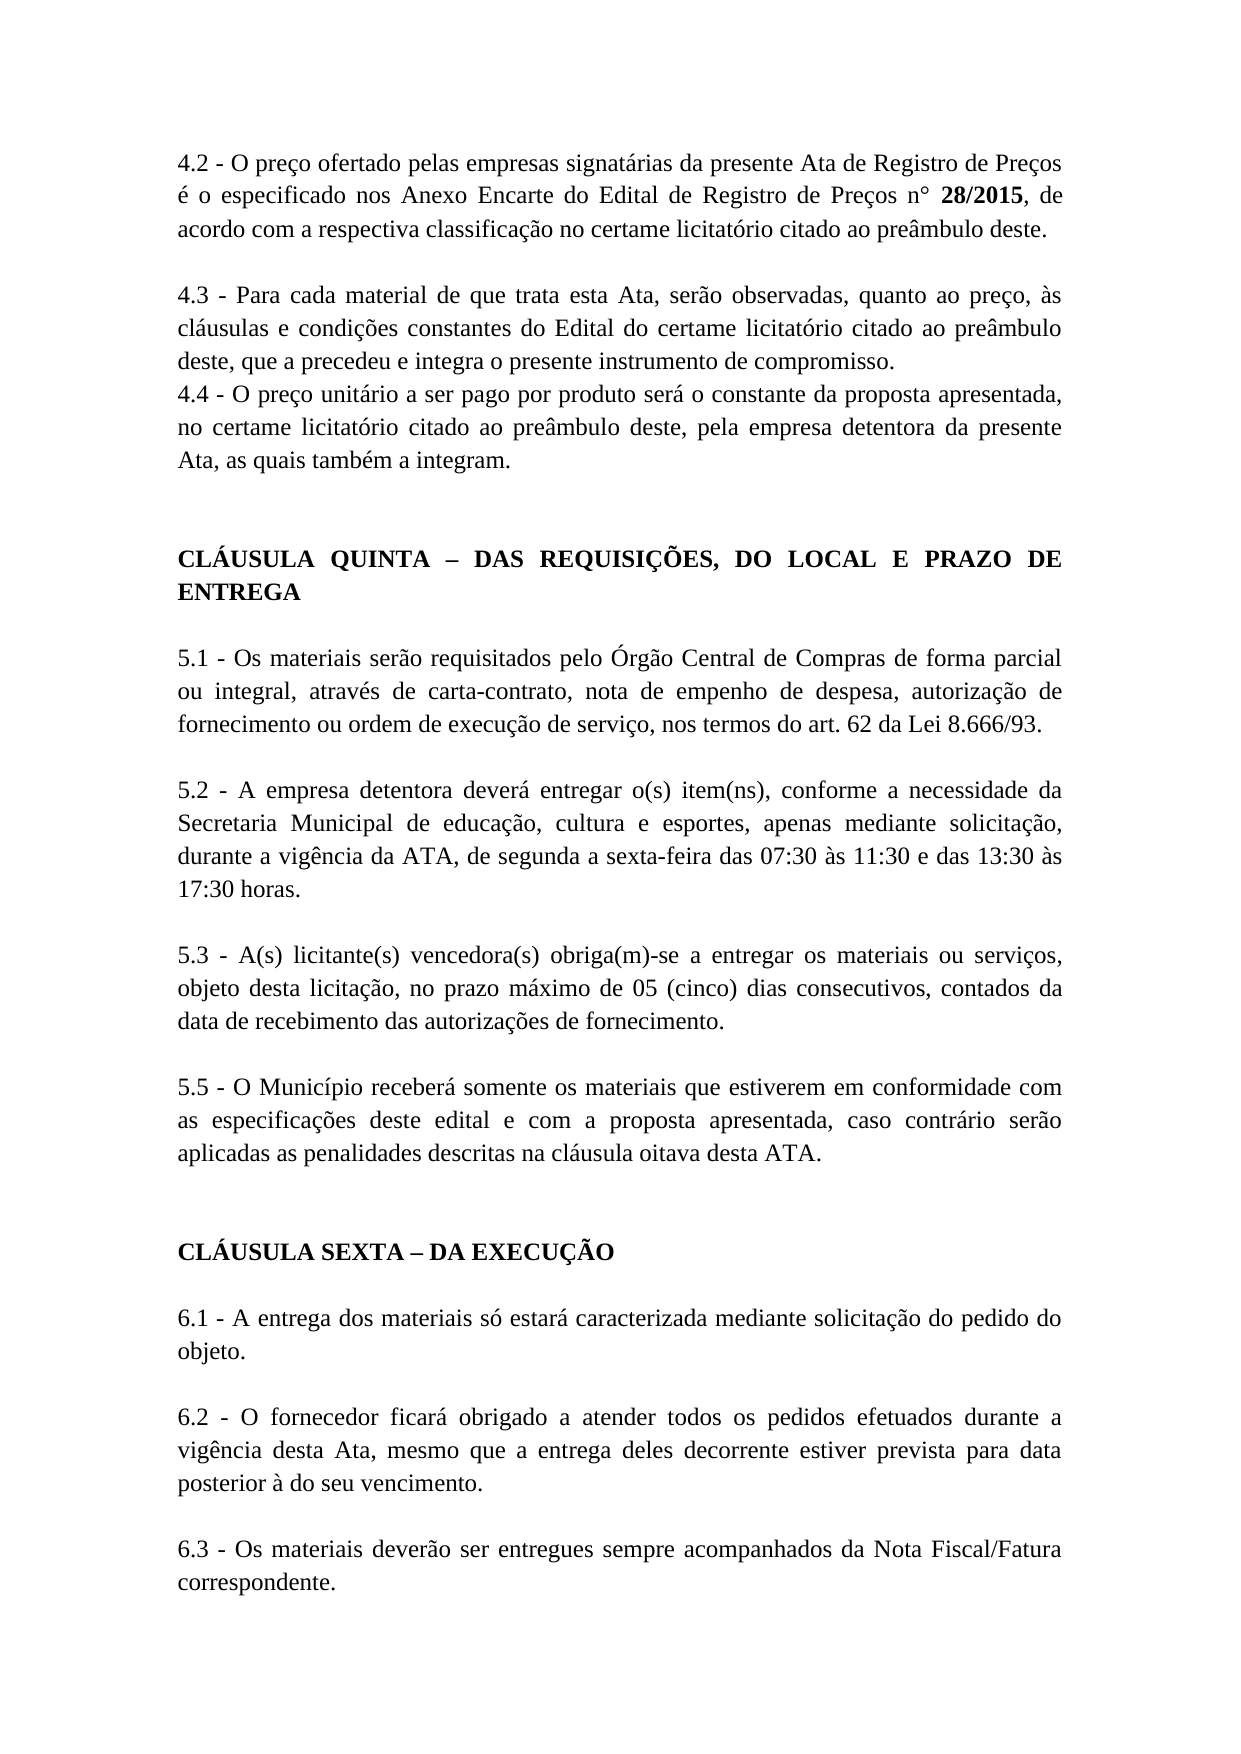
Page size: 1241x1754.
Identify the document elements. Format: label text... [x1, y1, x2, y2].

text 4.3 - Para cada material de que trata esta Ata, serão observadas, quanto ao preço, às cláusulas e condições constantes do Edital do certame licitatório citado ao preâmbulo deste, que a precedeu e integra o presente instrumento de compromisso. [177, 280, 1063, 374]
text CLÁUSULA QUINTA – DAS REQUISIÇÕES, DO LOCAL E PRAZO DE ENTREGA [177, 544, 1063, 606]
text CLÁUSULA SEXTA – DA EXECUÇÃO [177, 1237, 1063, 1266]
text 5.2 - A empresa detentora deverá entregar o(s) item(ns), conforme a necessidade da Secretaria Municipal de educação, cultura e esportes, apenas mediante solicitação, durante a vigência da ATA, de segunda a sexta-feira das 07:30 às 11:30 e das 13:30 às 17:30 horas. [177, 775, 1063, 903]
text 4.2 - O preço ofertado pelas empresas signatárias da presente Ata de Registro de Preços é o especificado nos Anexo Encarte do Edital de Registro de Preços n° 28/2015, de acordo com a respectiva classificação no certame licitatório citado ao preâmbulo deste. [177, 148, 1063, 242]
text 6.2 - O fornecedor ficará obrigado a atender todos os pedidos efetuados durante a vigência desta Ata, mesmo que a entrega deles decorrente estiver prevista para data posterior à do seu vencimento. [177, 1402, 1063, 1497]
text 4.4 - O preço unitário a ser pago por produto será o constante da proposta apresentada, no certame licitatório citado ao preâmbulo deste, pela empresa detentora da presente Ata, as quais também a integram. [177, 379, 1063, 473]
text 6.1 - A entrega dos materiais só estará caracterizada mediante solicitação do pedido do objeto. [177, 1303, 1063, 1365]
text 5.1 - Os materiais serão requisitados pelo Órgão Central de Compras de forma parcial ou integral, através de carta-contrato, nota de empenho de despesa, autorização de fornecimento ou ordem de execução de serviço, nos termos do art. 62 da Lei 8.666/93. [177, 643, 1063, 738]
text 5.3 - A(s) licitante(s) vencedora(s) obriga(m)-se a entregar os materiais ou serviços, objeto desta licitação, no prazo máximo de 05 (cinco) dias consecutivos, contados da data de recebimento das autorizações de fornecimento. [177, 940, 1063, 1035]
text 5.5 - O Município receberá somente os materiais que estiverem em conformidade com as especificações deste edital e com a proposta apresentada, caso contrário serão aplicadas as penalidades descritas na cláusula oitava desta ATA. [177, 1072, 1063, 1167]
text 6.3 - Os materiais deverão ser entregues sempre acompanhados da Nota Fiscal/Fatura correspondente. [177, 1534, 1063, 1596]
